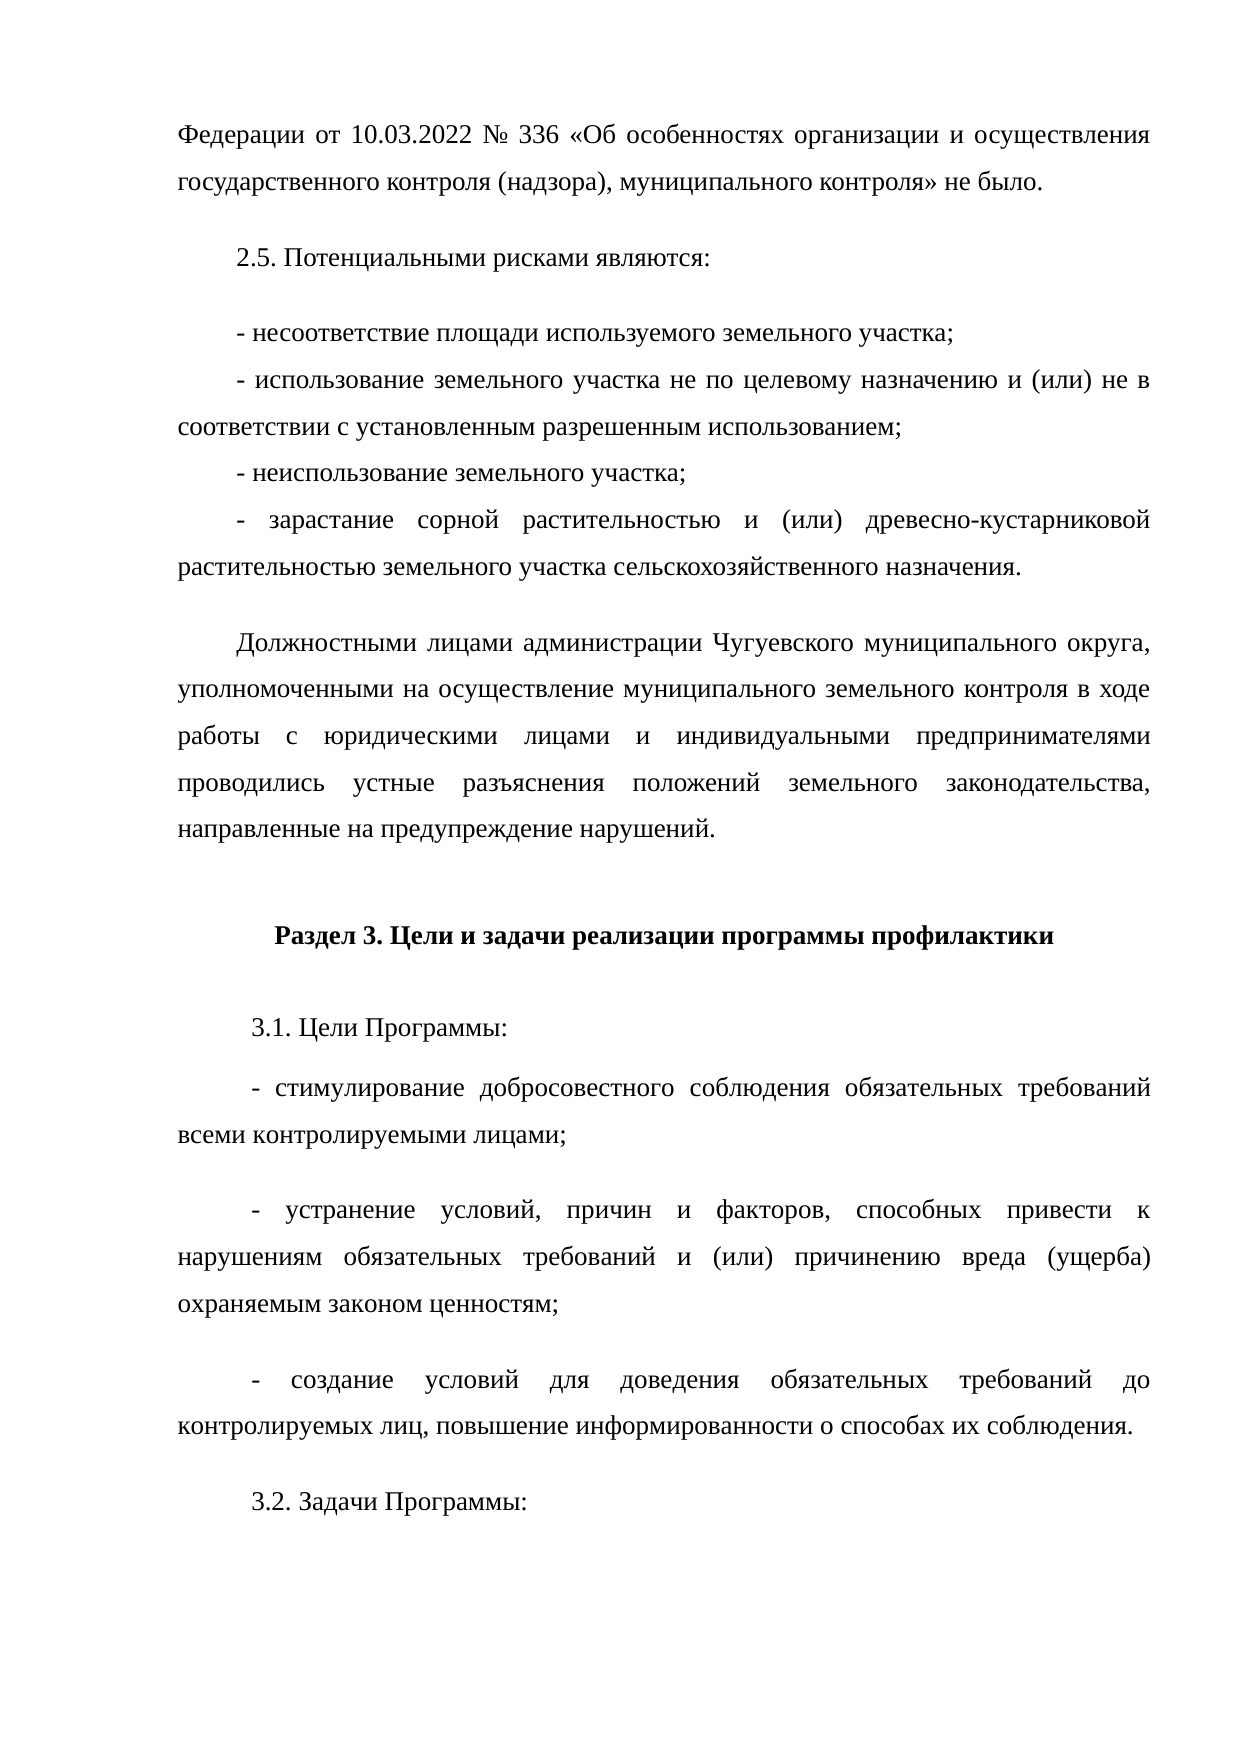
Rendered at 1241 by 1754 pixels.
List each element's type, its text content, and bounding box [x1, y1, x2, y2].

text - стимулирование добросовестного соблюдения обязательных требований всеми контролируемыми лицами; [177, 1071, 1152, 1149]
text Раздел 3. Цели и задачи реализации программы профилактики [177, 919, 1152, 950]
text 2.5. Потенциальными рисками являются: [177, 241, 1152, 272]
text 3.2. Задачи Программы: [177, 1485, 1152, 1516]
text - устранение условий, причин и факторов, способных привести к нарушениям обязательных требований и (или) причинению вреда (ущерба) охраняемым законом ценностям; [177, 1193, 1152, 1318]
text - неиспользование земельного участка; [177, 456, 1152, 488]
text 3.1. Цели Программы: [177, 1011, 1152, 1042]
text - использование земельного участка не по целевому назначению и (или) не в соответствии с установленным разрешенным использованием; [177, 363, 1152, 441]
text - несоответствие площади используемого земельного участка; [177, 316, 1152, 348]
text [177, 118, 1152, 196]
text - создание условий для доведения обязательных требований до контролируемых лиц, повышение информированности о способах их соблюдения. [177, 1363, 1152, 1441]
text Должностными лицами администрации Чугуевского муниципального округа, уполномоченными на осуществление муниципального земельного контроля в ходе работы с юридическими лицами и индивидуальными предпринимателями проводились устные разъяснения положений земельного законодательства, направленные на предупреждение нарушений. [177, 626, 1152, 843]
text - зарастание сорной растительностью и (или) древесно-кустарниковой растительностью земельного участка сельскохозяйственного назначения. [177, 503, 1152, 581]
